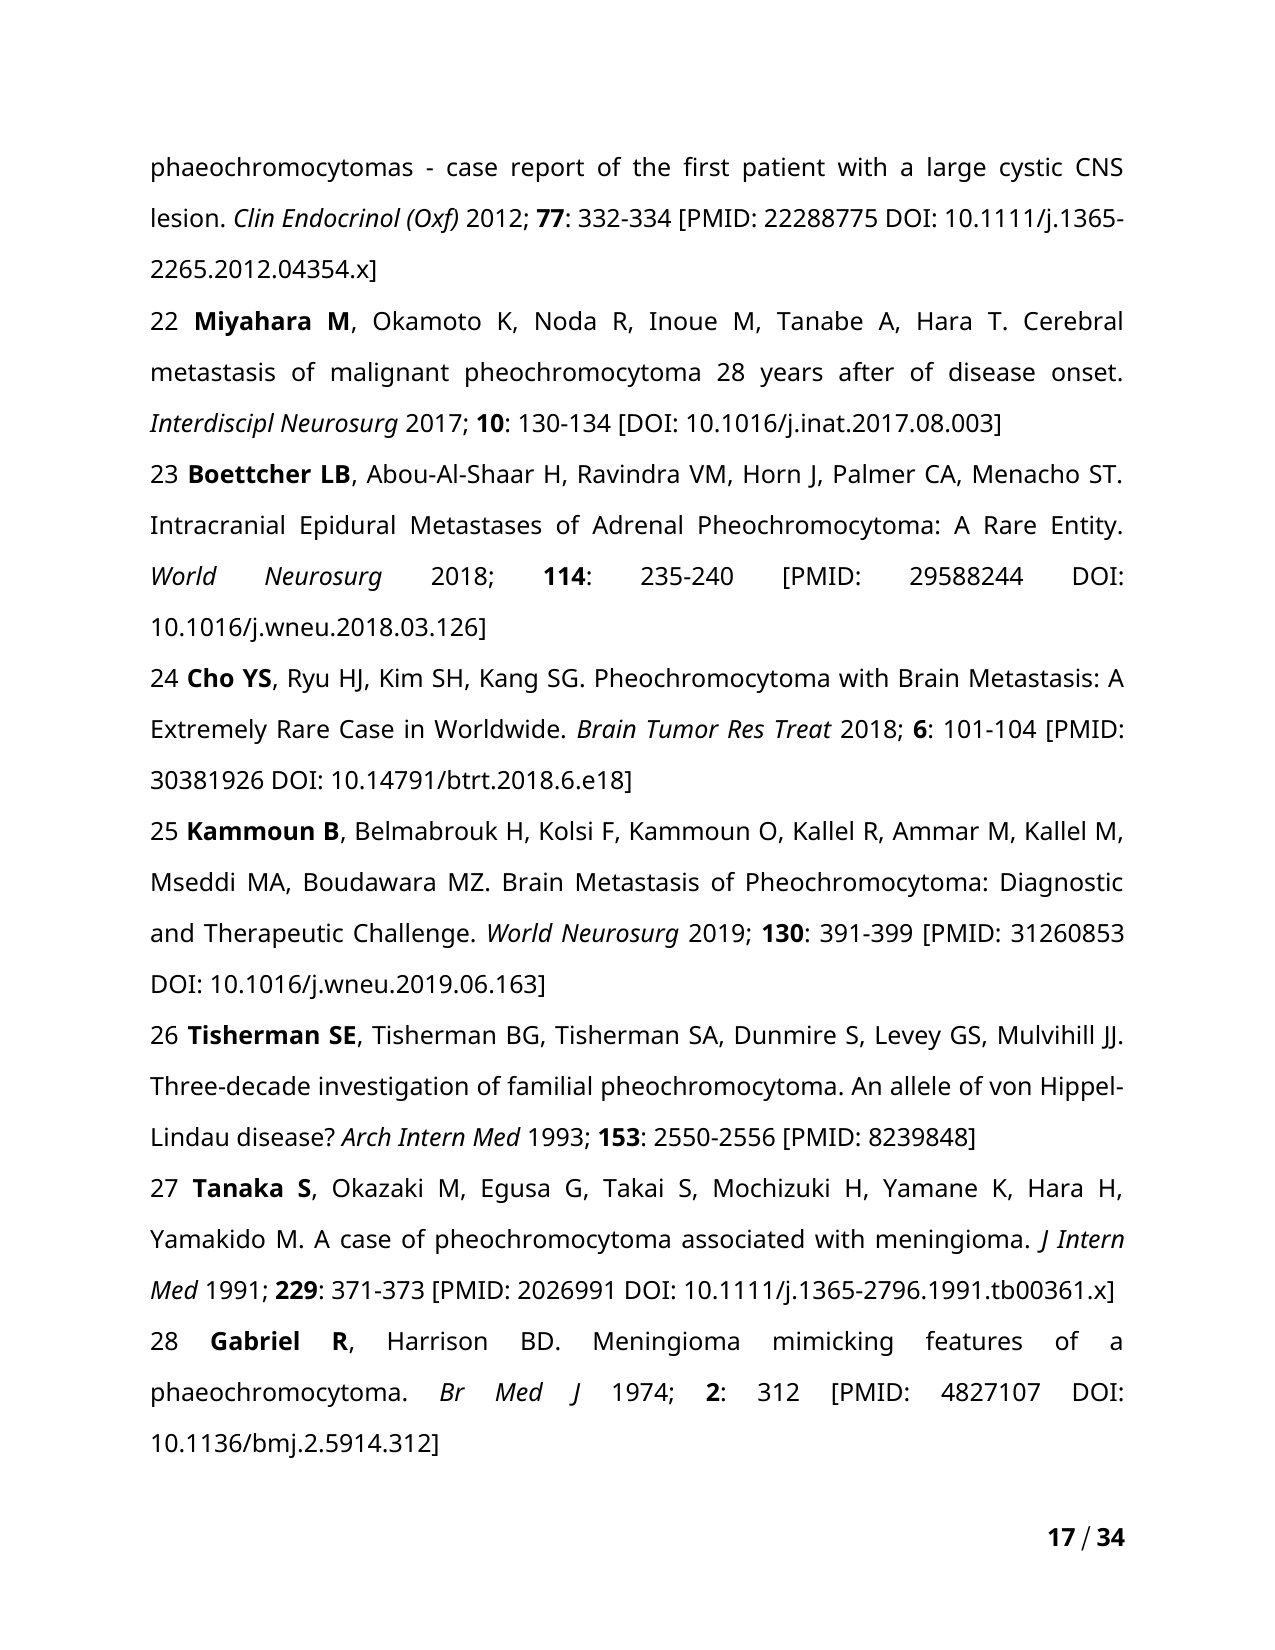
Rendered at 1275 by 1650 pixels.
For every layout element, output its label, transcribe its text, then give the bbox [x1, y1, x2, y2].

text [150, 150, 1125, 286]
text 26 Tisherman SE, Tisherman BG, Tisherman SA, Dunmire S, Levey GS, Mulvihill JJ. Three-decade investigation of familial pheochromocytoma. An allele of von Hippel-Lindau disease? Arch Intern Med 1993; 153: 2550-2556 [PMID: 8239848] [150, 1018, 1125, 1154]
text 24 Cho YS, Ryu HJ, Kim SH, Kang SG. Pheochromocytoma with Brain Metastasis: A Extremely Rare Case in Worldwide. Brain Tumor Res Treat 2018; 6: 101-104 [PMID: 30381926 DOI: 10.14791/btrt.2018.6.e18] [150, 660, 1125, 797]
text 25 Kammoun B, Belmabrouk H, Kolsi F, Kammoun O, Kallel R, Ammar M, Kallel M, Mseddi MA, Boudawara MZ. Brain Metastasis of Pheochromocytoma: Diagnostic and Therapeutic Challenge. World Neurosurg 2019; 130: 391-399 [PMID: 31260853 DOI: 10.1016/j.wneu.2019.06.163] [150, 813, 1125, 1001]
text 27 Tanaka S, Okazaki M, Egusa G, Takai S, Mochizuki H, Yamane K, Hara H, Yamakido M. A case of pheochromocytoma associated with meningioma. J Intern Med 1991; 229: 371-373 [PMID: 2026991 DOI: 10.1111/j.1365-2796.1991.tb00361.x] [150, 1171, 1125, 1307]
text 28 Gabriel R, Harrison BD. Meningioma mimicking features of a phaeochromocytoma. Br Med J 1974; 2: 312 [PMID: 4827107 DOI: 10.1136/bmj.2.5914.312] [150, 1324, 1125, 1460]
text 22 Miyahara M, Okamoto K, Noda R, Inoue M, Tanabe A, Hara T. Cerebral metastasis of malignant pheochromocytoma 28 years after of disease onset. Interdiscipl Neurosurg 2017; 10: 130-134 [DOI: 10.1016/j.inat.2017.08.003] [150, 303, 1125, 439]
text 23 Boettcher LB, Abou-Al-Shaar H, Ravindra VM, Horn J, Palmer CA, Menacho ST. Intracranial Epidural Metastases of Adrenal Pheochromocytoma: A Rare Entity. World Neurosurg 2018; 114: 235-240 [PMID: 29588244 DOI: 10.1016/j.wneu.2018.03.126] [150, 456, 1125, 643]
